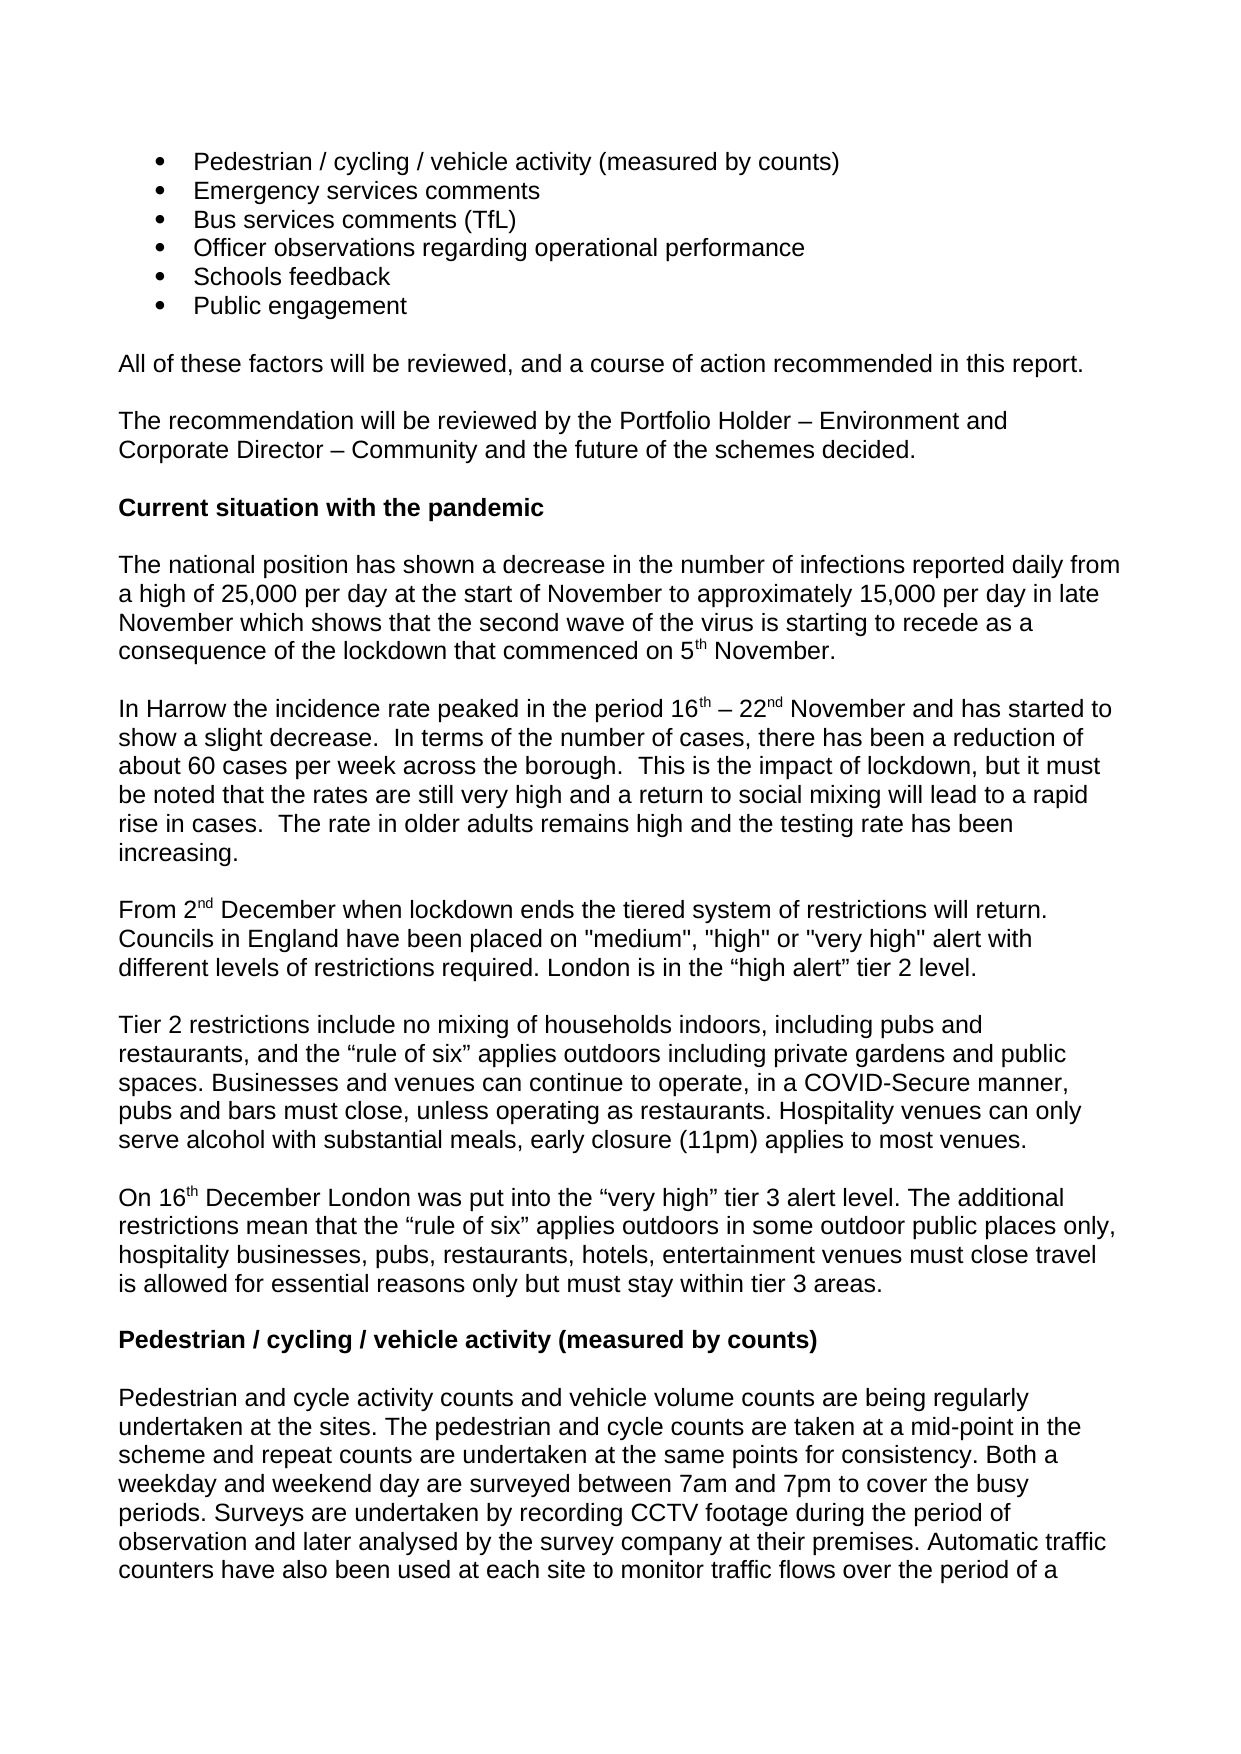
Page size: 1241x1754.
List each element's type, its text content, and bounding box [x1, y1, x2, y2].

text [118, 1383, 1122, 1584]
text On 16th December London was put into the “very high” tier 3 alert level. The additional restrictions mean that the “rule of six” applies outdoors in some outdoor public places only, hospitality businesses, pubs, restaurants, hotels, entertainment venues must close travel is allowed for essential reasons only but must stay within tier 3 areas. [118, 1182, 1122, 1297]
text Tier 2 restrictions include no mixing of households indoors, including pubs and restaurants, and the “rule of six” applies outdoors including private gardens and public spaces. Businesses and venues can continue to operate, in a COVID-Secure manner, pubs and bars must close, unless operating as restaurants. Hospitality venues can only serve alcohol with substantial meals, early closure (11pm) applies to most venues. [118, 1010, 1122, 1154]
text The national position has shown a decrease in the number of infections reported daily from a high of 25,000 per day at the start of November to approximately 15,000 per day in late November which shows that the second wave of the virus is starting to recede as a consequence of the lockdown that commenced on 5th November. [118, 550, 1122, 665]
text Current situation with the pandemic [118, 492, 1122, 521]
list Pedestrian / cycling / vehicle activity (measured by counts) [156, 147, 1122, 176]
list Schools feedback [156, 262, 1122, 291]
list Emergency services comments [156, 176, 1122, 204]
text Pedestrian / cycling / vehicle activity (measured by counts) [118, 1326, 1122, 1354]
list Bus services comments (TfL) [156, 204, 1122, 233]
list Public engagement [156, 291, 1122, 320]
text The recommendation will be reviewed by the Portfolio Holder – Environment and Corporate Director – Community and the future of the schemes decided. [118, 406, 1122, 464]
text In Harrow the incidence rate peaked in the period 16th – 22nd November and has started to show a slight decrease. In terms of the number of cases, there has been a reduction of about 60 cases per week across the borough. This is the impact of lockdown, but it must be noted that the rates are still very high and a return to social mixing will lead to a rapid rise in cases. The rate in older adults remains high and the testing rate has been increasing. [118, 694, 1122, 866]
list Officer observations regarding operational performance [156, 233, 1122, 262]
text From 2nd December when lockdown ends the tiered system of restrictions will return. Councils in England have been placed on "medium", "high" or "very high'' alert with different levels of restrictions required. London is in the “high alert” tier 2 level. [118, 895, 1122, 981]
text All of these factors will be reviewed, and a course of action recommended in this report. [118, 349, 1122, 377]
